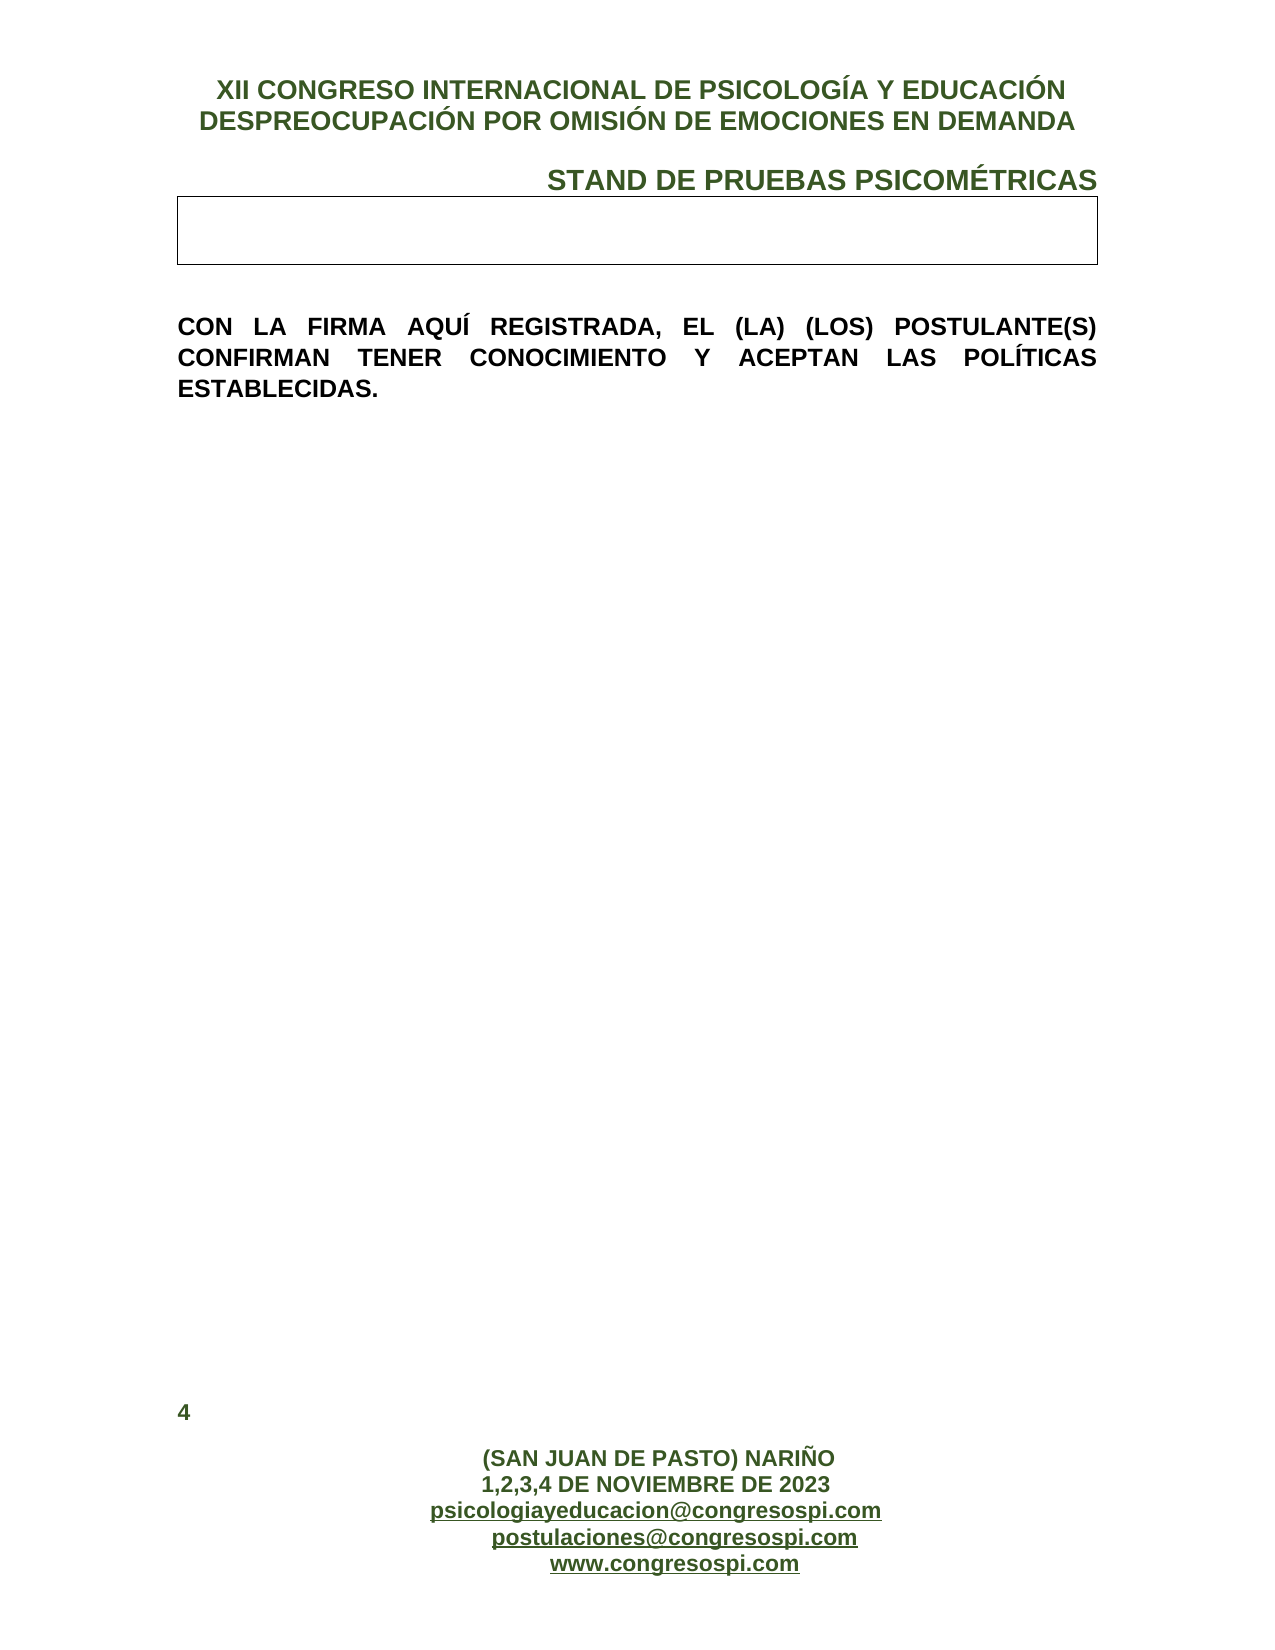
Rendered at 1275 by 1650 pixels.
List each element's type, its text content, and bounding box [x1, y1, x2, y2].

table_cell [178, 197, 1097, 264]
text CON LA FIRMA AQUÍ REGISTRADA, EL (LA) (LOS) POSTULANTE(S) CONFIRMAN TENER CONOCIMIENTO Y ACEPTAN LAS POLÍTICAS ESTABLECIDAS. [177, 312, 1098, 403]
